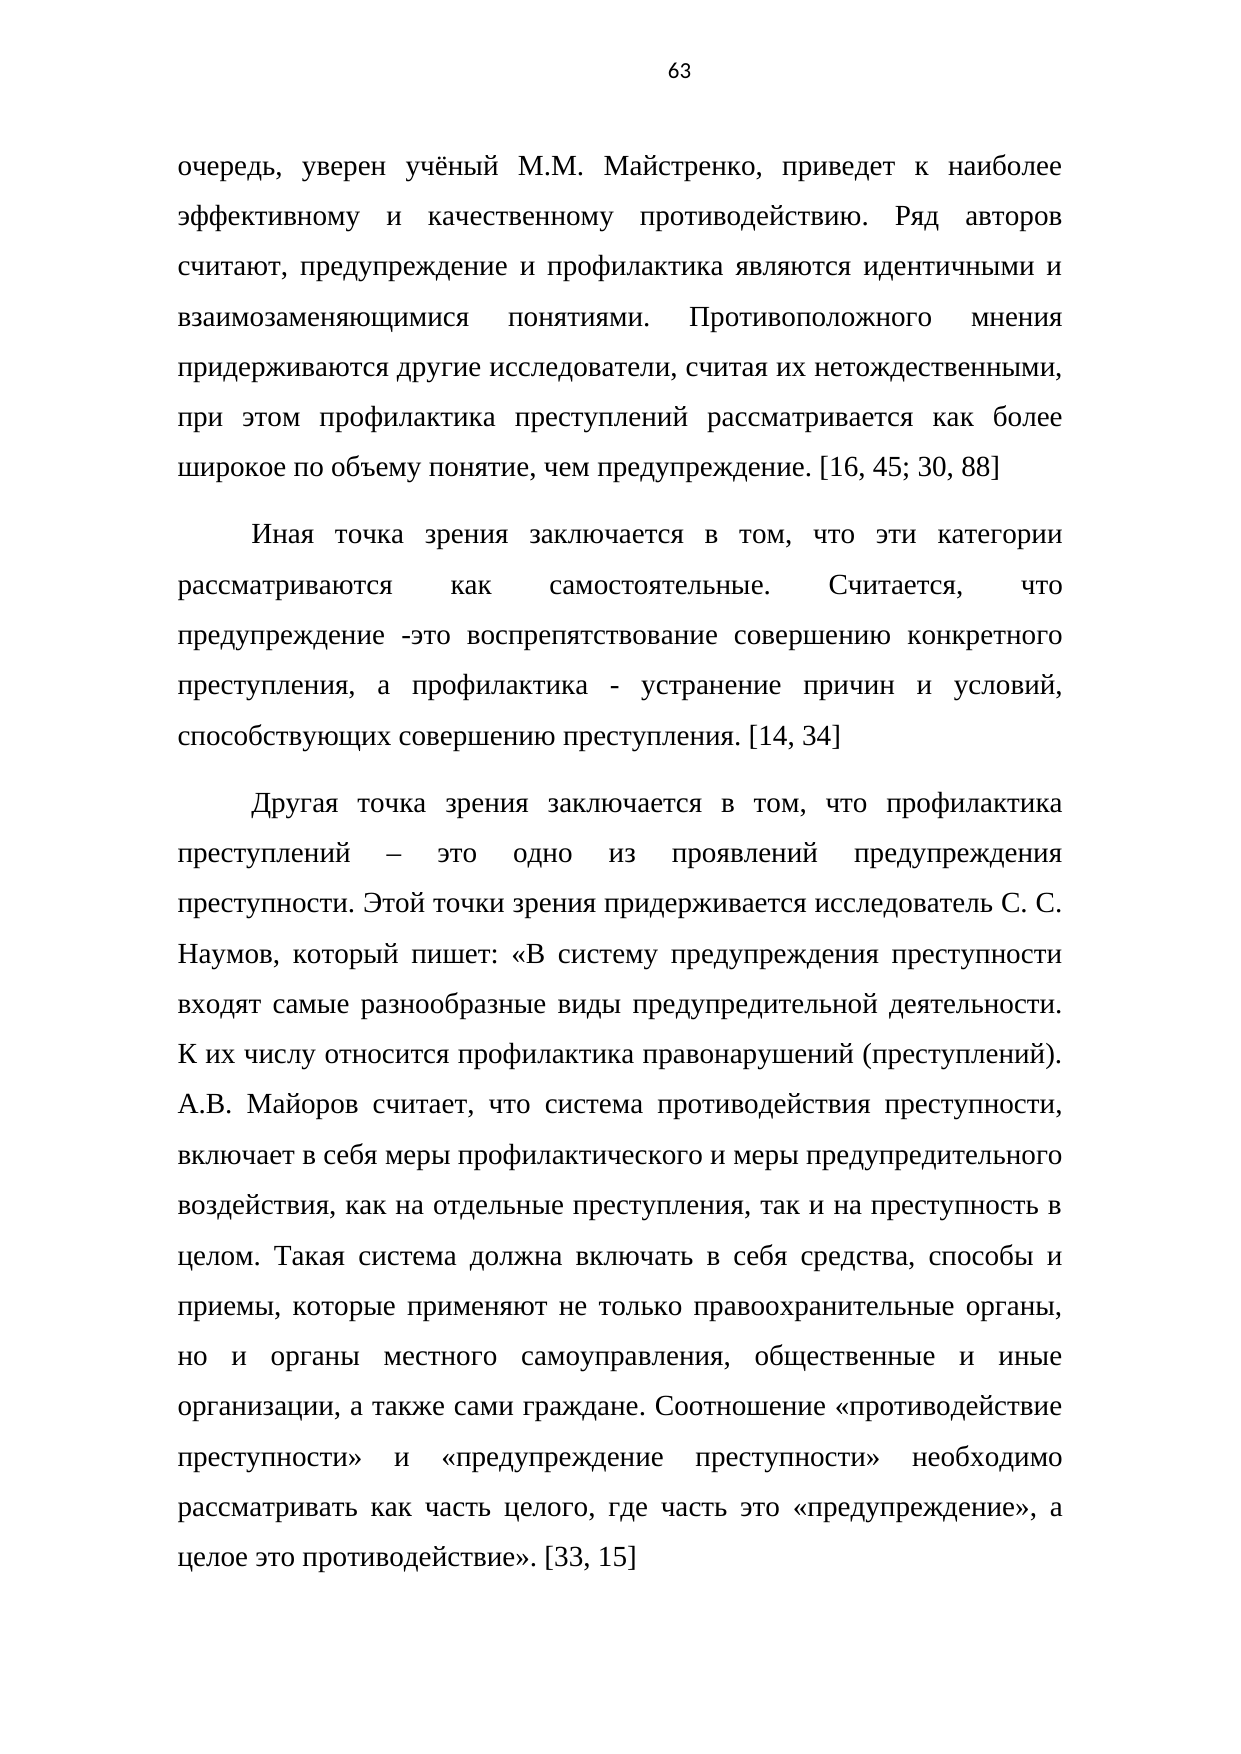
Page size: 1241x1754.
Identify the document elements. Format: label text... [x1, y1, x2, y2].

text Иная точка зрения заключается в том, что эти категории рассматриваются как самостоятельные. Считается, что предупреждение -это воспрепятствование совершению конкретного преступления, а профилактика - устранение причин и условий, способствующих совершению преступления. [14, 34] [177, 517, 1063, 751]
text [177, 148, 1063, 483]
text Другая точка зрения заключается в том, что профилактика преступлений – это одно из проявлений предупреждения преступности. Этой точки зрения придерживается исследователь С. С. Наумов, который пишет: «В систему предупреждения преступности входят самые разнообразные виды предупредительной деятельности. К их числу относится профилактика правонарушений (преступлений). А.В. Майоров считает, что система противодействия преступности, включает в себя меры профилактического и меры предупредительного воздействия, как на отдельные преступления, так и на преступность в целом. Такая система должна включать в себя средства, способы и приемы, которые применяют не только правоохранительные органы, но и органы местного самоуправления, общественные и иные организации, а также сами граждане. Соотношение «противодействие преступности» и «предупреждение преступности» необходимо рассматривать как часть целого, где часть это «предупреждение», а целое это противодействие». [33, 15] [177, 785, 1063, 1573]
